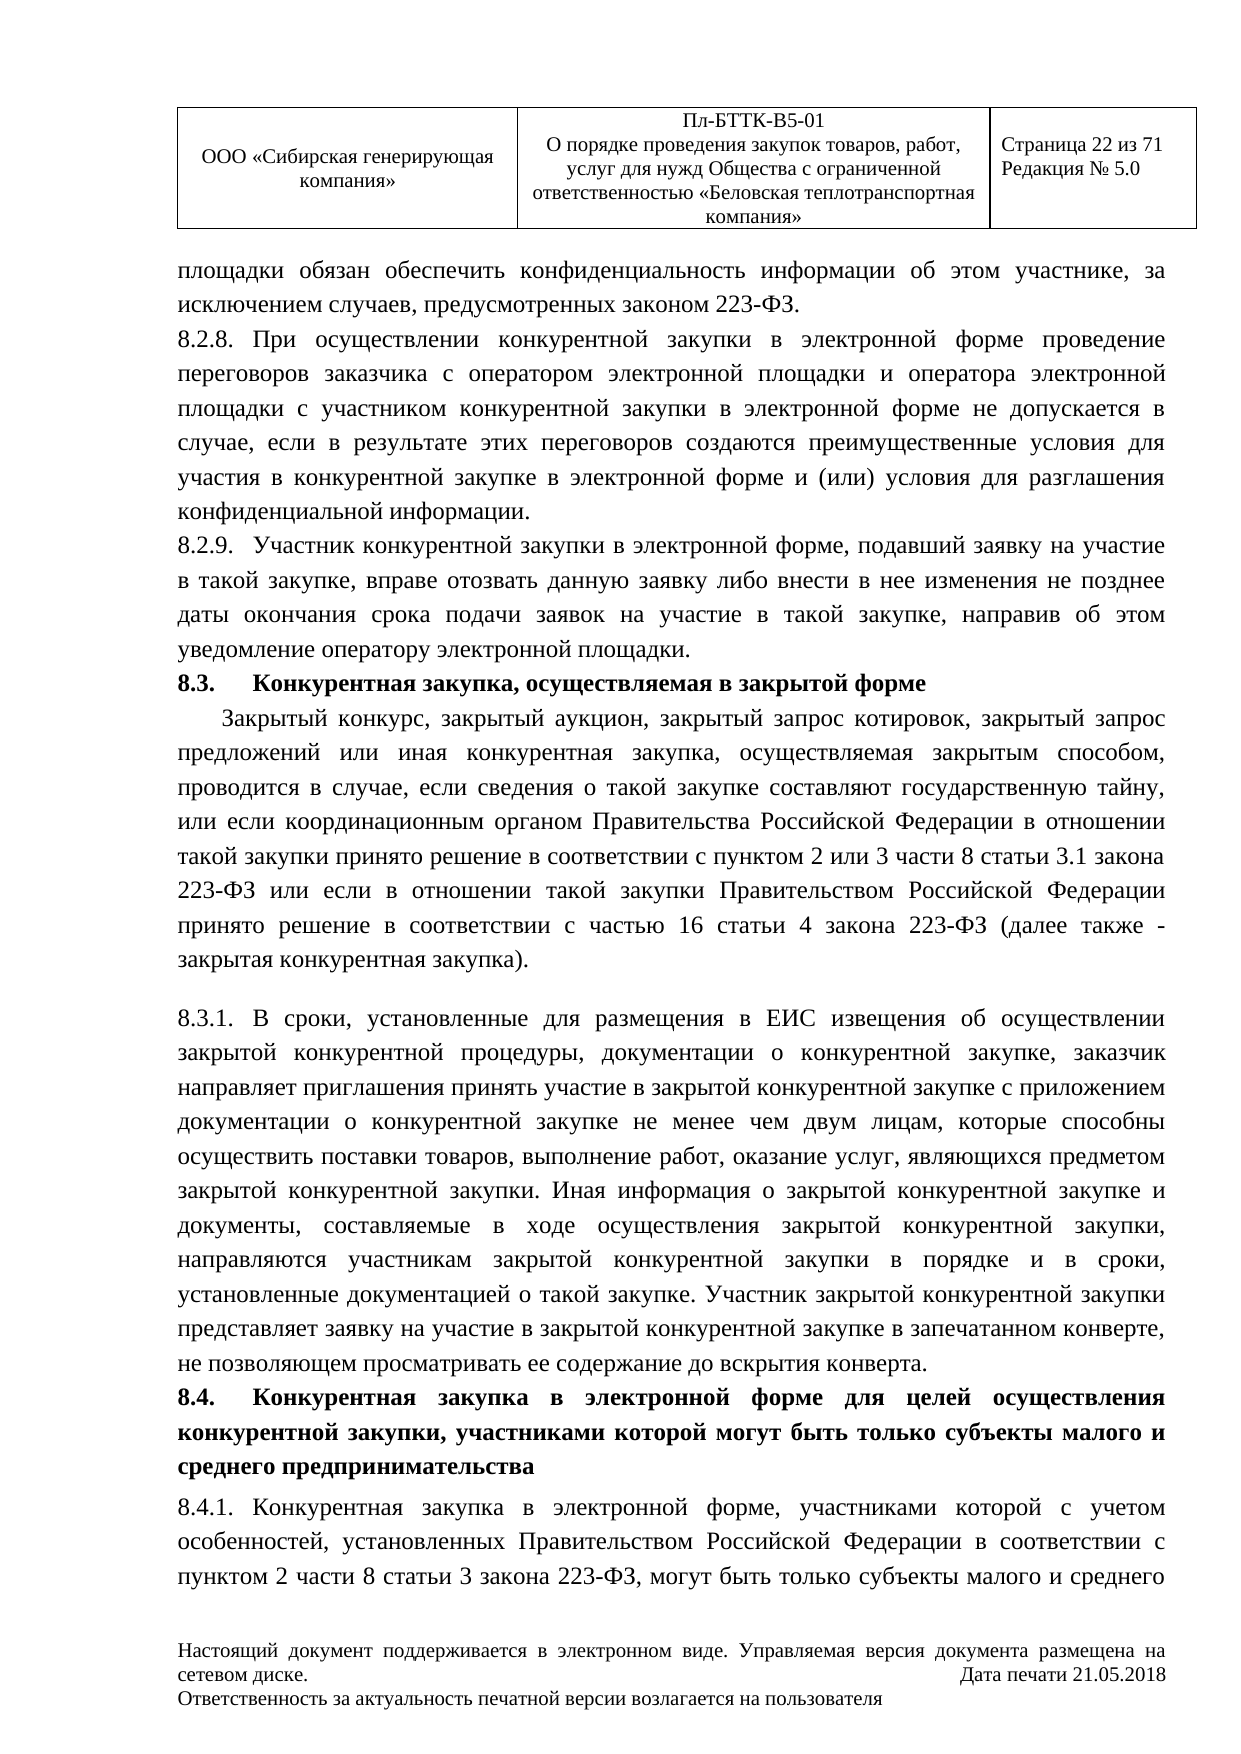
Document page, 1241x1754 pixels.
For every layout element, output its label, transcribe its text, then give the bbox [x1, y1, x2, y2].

list Участник конкурентной закупки в электронной форме, подавший заявку на участие в такой закупке, вправе отозвать данную заявку либо внести в нее изменения не позднее даты окончания срока подачи заявок на участие в такой закупке, направив об этом уведомление оператору электронной площадки. [177, 531, 1166, 663]
list При осуществлении конкурентной закупки в электронной форме проведение переговоров заказчика с оператором электронной площадки и оператора электронной площадки с участником конкурентной закупки в электронной форме не допускается в случае, если в результате этих переговоров создаются преимущественные условия для участия в конкурентной закупке в электронной форме и (или) условия для разглашения конфиденциальной информации. [177, 324, 1166, 525]
list Конкурентная закупка в электронной форме для целей осуществления конкурентной закупки, участниками которой могут быть только субъекты малого и среднего предпринимательства [177, 1382, 1166, 1480]
text Закрытый конкурс, закрытый аукцион, закрытый запрос котировок, закрытый запрос предложений или иная конкурентная закупка, осуществляемая закрытым способом, проводится в случае, если сведения о такой закупке составляют государственную тайну, или если координационным органом Правительства Российской Федерации в отношении такой закупки принято решение в соответствии с пунктом 2 или 3 части 8 статьи 3.1 закона 223-ФЗ или если в отношении такой закупки Правительством Российской Федерации принято решение в соответствии с частью 16 статьи 4 закона 223-ФЗ (далее также - закрытая конкурентная закупка). [177, 703, 1166, 973]
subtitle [177, 1492, 1166, 1589]
list В сроки, установленные для размещения в ЕИС извещения об осуществлении закрытой конкурентной процедуры, документации о конкурентной закупке, заказчик направляет приглашения принять участие в закрытой конкурентной закупке с приложением документации о конкурентной закупке не менее чем двум лицам, которые способны осуществить поставки товаров, выполнение работ, оказание услуг, являющихся предметом закрытой конкурентной закупки. Иная информация о закрытой конкурентной закупке и документы, составляемые в ходе осуществления закрытой конкурентной закупки, направляются участникам закрытой конкурентной закупки в порядке и в сроки, установленные документацией о такой закупке. Участник закрытой конкурентной закупки представляет заявку на участие в закрытой конкурентной закупке в запечатанном конверте, не позволяющем просматривать ее содержание до вскрытия конверта. [177, 1003, 1166, 1376]
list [177, 255, 1166, 318]
list Конкурентная закупка, осуществляемая в закрытой форме [177, 668, 1166, 697]
